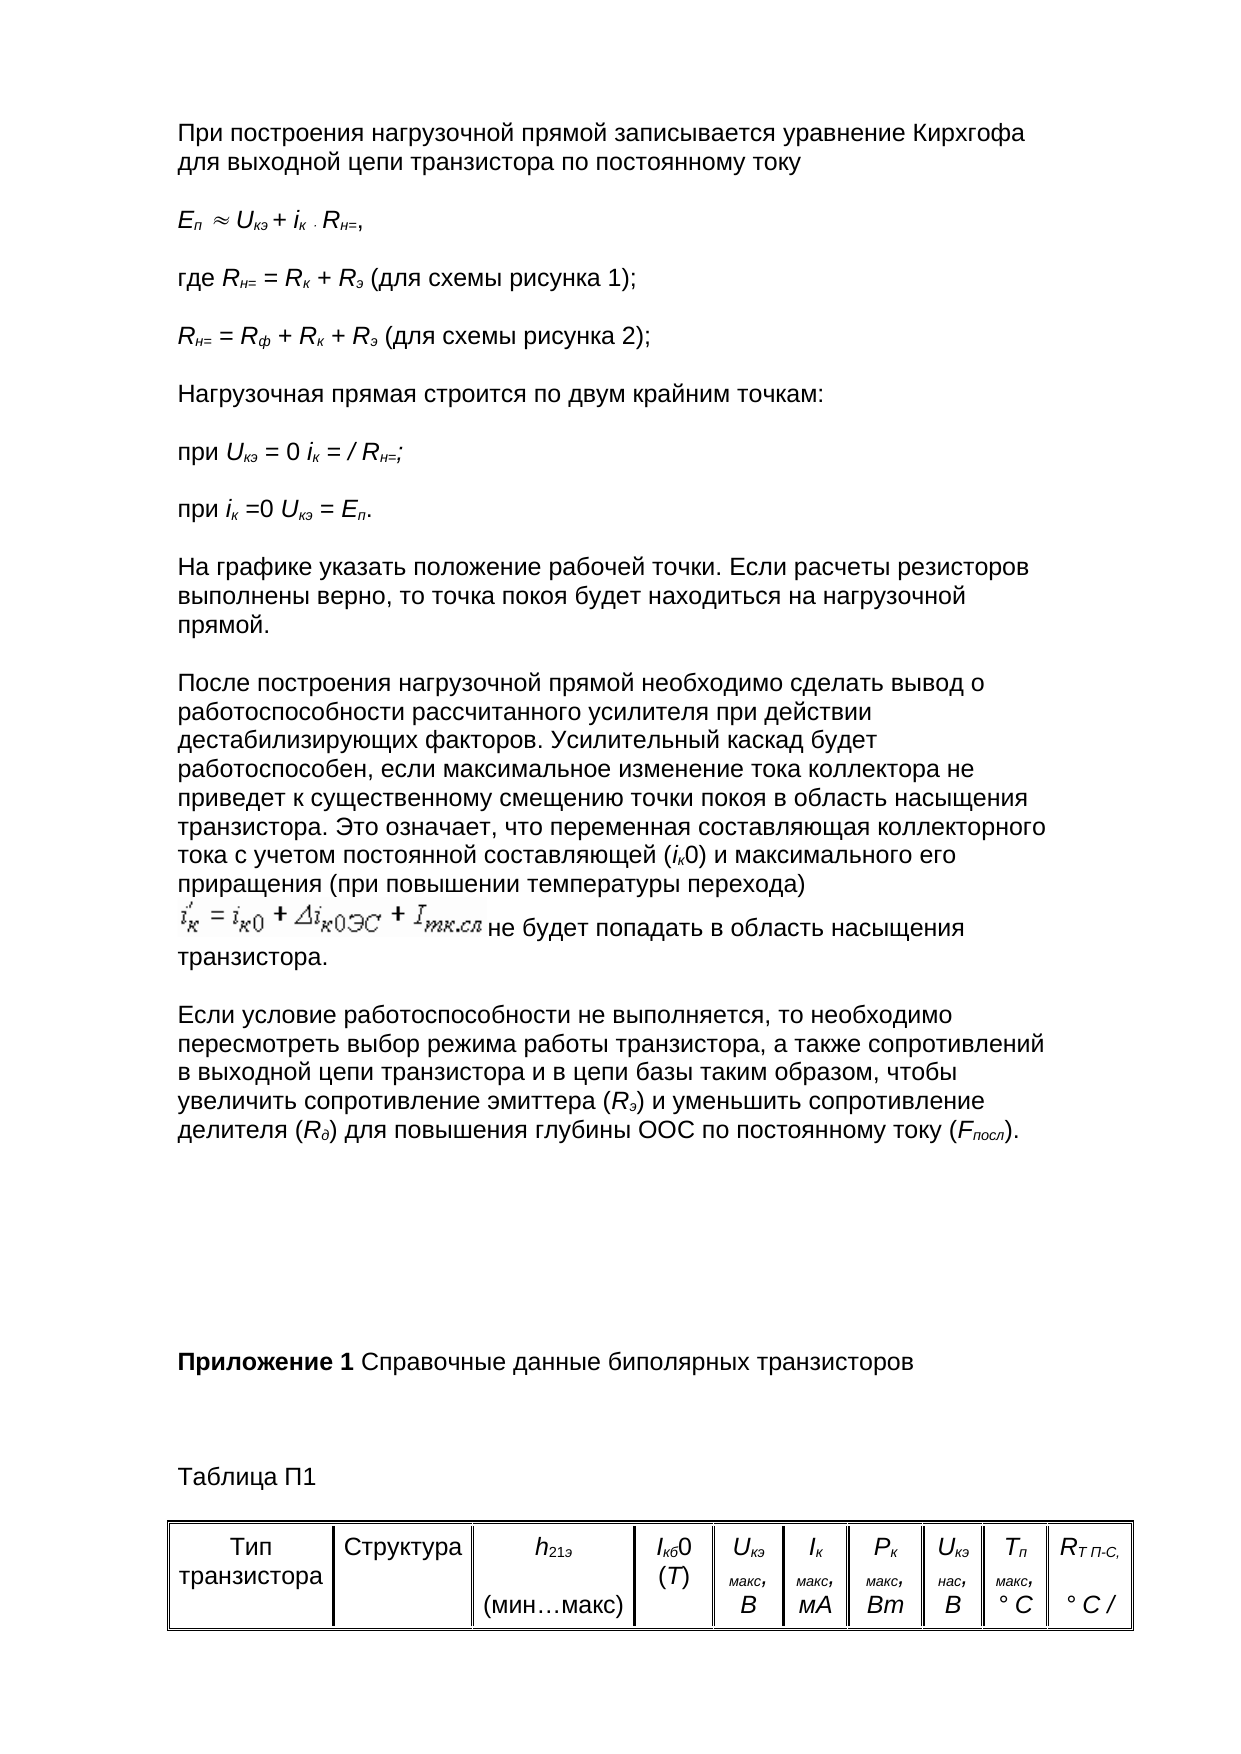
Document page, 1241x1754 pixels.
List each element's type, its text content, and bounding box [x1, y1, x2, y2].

table_header Рк макс, Вт [848, 1522, 923, 1628]
table_header Iк макс, мА [783, 1522, 848, 1628]
picture [177, 897, 488, 937]
text При построения нагрузочной прямой записывается уравнение Кирхгофа для выходной цепи транзистора по постоянному току [177, 118, 1059, 176]
text На графике указать положение рабочей точки. Если расчеты резисторов выполнены верно, то точка покоя будет находиться на нагрузочной прямой. [177, 552, 1059, 639]
table_header Uкэ макс, В [714, 1524, 783, 1628]
text при iк =0 Uкэ = Еп. [177, 494, 1059, 523]
table_header RТ П-С, ° С / мВт [1048, 1524, 1131, 1628]
text Нагрузочная прямая строится по двум крайним точкам: [177, 379, 1059, 407]
table_header Структура [333, 1524, 472, 1628]
text где Rн= = Rк + Rэ (для схемы рисунка 1); [177, 263, 1059, 292]
text Таблица П1 [177, 1462, 1059, 1491]
text Приложение 1 Справочные данные биполярных транзисторов [177, 1346, 1059, 1375]
table_header Тп макс, ° С [983, 1524, 1047, 1628]
table_header h21э (мин…макс) [473, 1524, 634, 1628]
text Rн= = Rф + Rк + Rэ (для схемы рисунка 2); [177, 321, 1059, 349]
text Еп  Uкэ + iк  Rн=, [177, 205, 1059, 234]
text После построения нагрузочной прямой необходимо сделать вывод о работоспособности рассчитанного усилителя при действии дестабилизирующих факторов. Усилительный каскад будет работоспособен, если максимальное изменение тока коллектора не приведет к существенному смещению точки покоя в область насыщения транзистора. Это означает, что переменная составляющая коллекторного тока с учетом постоянной составляющей (iк0) и максимального его приращения (при повышении температуры перехода) не будет попадать в область насыщения транзистора. [177, 668, 1059, 971]
text при Uкэ = 0 iк = / Rн=; [177, 437, 1059, 465]
table_header Тип транзистора [170, 1524, 333, 1628]
table_header Iкб0 (Т) мкА (° С) [634, 1524, 713, 1628]
text Если условие работоспособности не выполняется, то необходимо пересмотреть выбор режима работы транзистора, а также сопротивлений в выходной цепи транзистора и в цепи базы таким образом, чтобы увеличить сопротивление эмиттера (Rэ) и уменьшить сопротивление делителя (Rд) для повышения глубины ООС по постоянному току (Fпосл). [177, 1000, 1059, 1143]
table_header Uкэ нас, В [923, 1522, 983, 1628]
